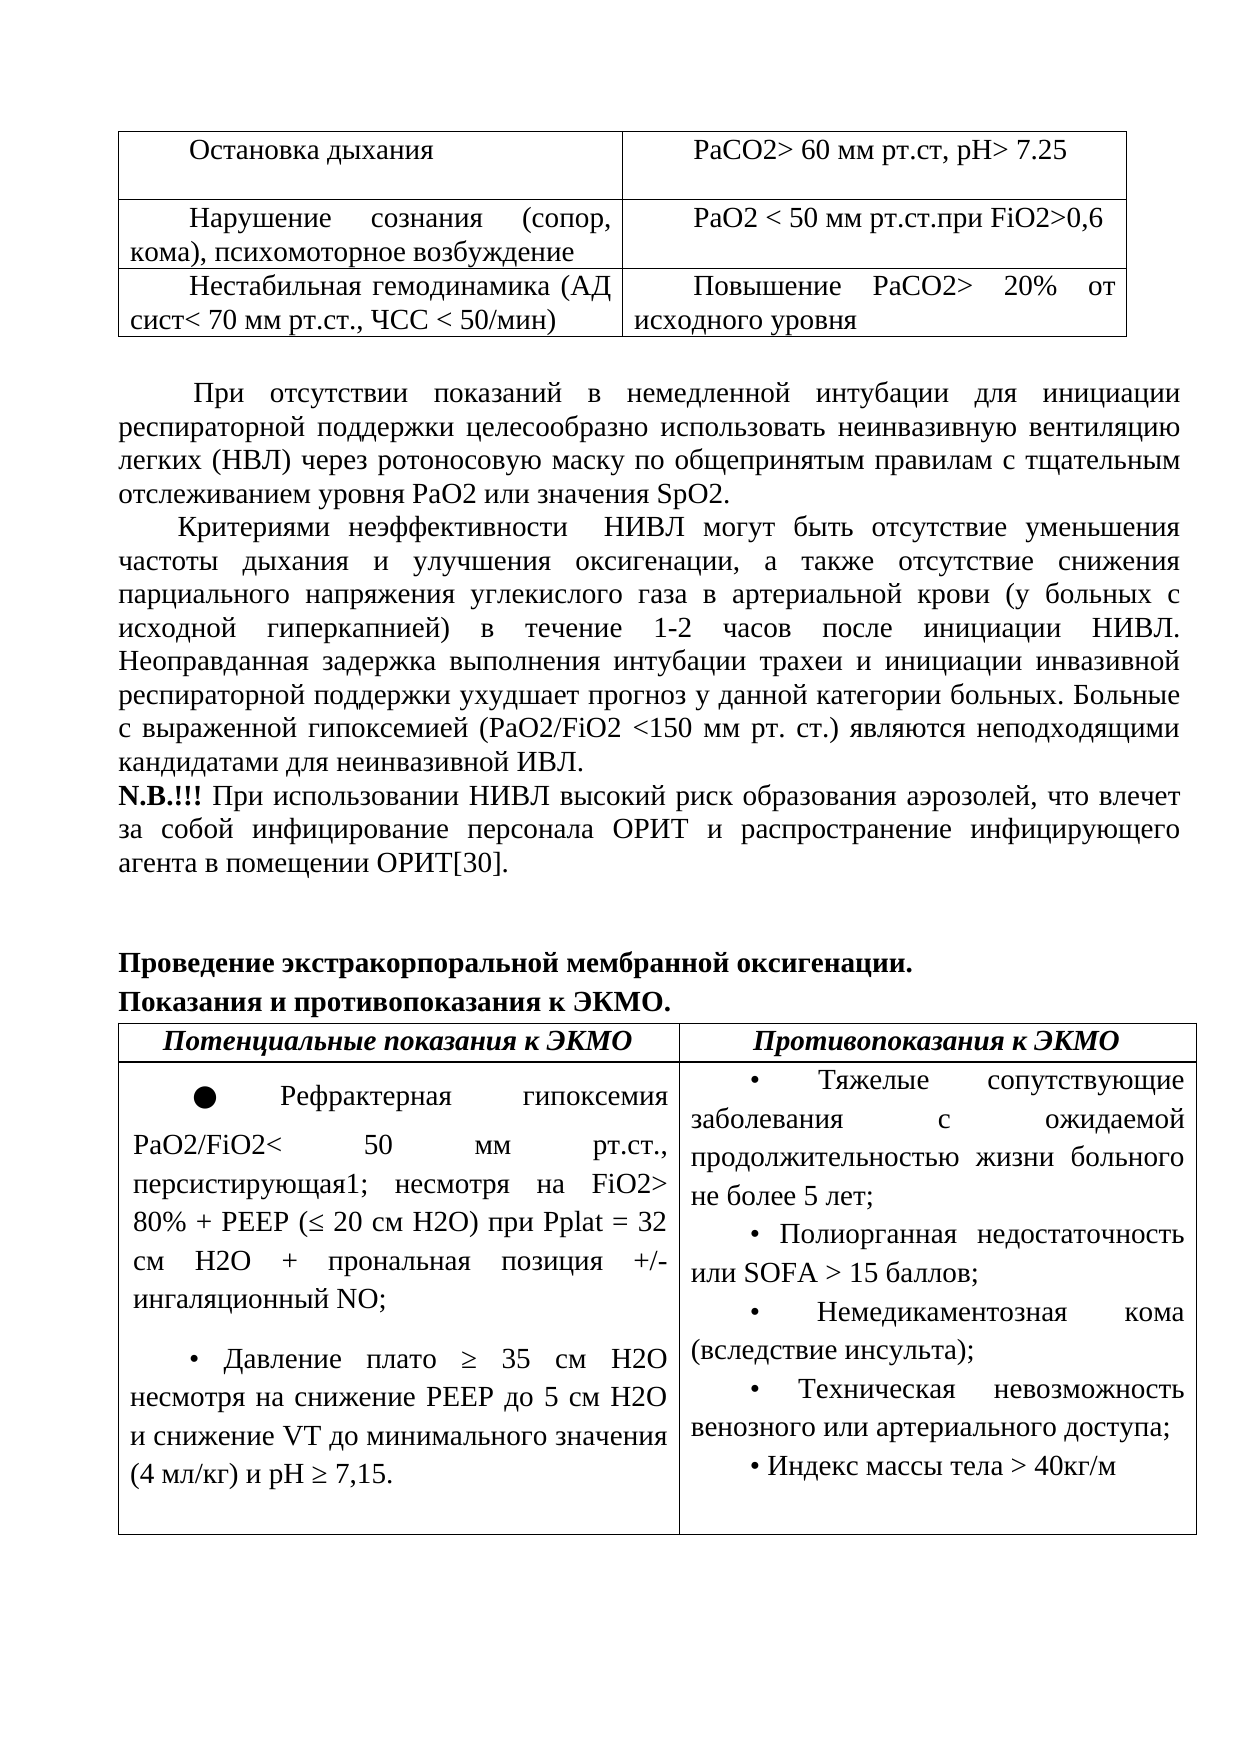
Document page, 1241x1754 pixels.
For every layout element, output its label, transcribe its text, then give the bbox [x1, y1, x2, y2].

table_cell Нестабильная гемодинамика (АД сист< 70 мм рт.ст., ЧСС < 50/мин) [119, 269, 622, 336]
table_cell Нарушение сознания (сопор, кома), психомоторное возбуждение [119, 200, 622, 267]
table_cell Остановка дыхания [119, 132, 622, 199]
table_header Потенциальные показания к ЭКМО [119, 1024, 679, 1061]
table_header Противопоказания к ЭКМО [680, 1024, 1196, 1061]
table_cell • Тяжелые сопутствующие заболевания с ожидаемой продолжительностью жизни больного не более 5 лет; • Полиорганная недостаточность или SOFA > 15 баллов; • Немедикаментозная кома (вследствие инсульта); • Техническая невозможность венозного или артериального доступа; • Индекс массы тела > 40кг/м [680, 1063, 1196, 1533]
table_cell РаСО2> 60 мм рт.ст, pH> 7.25 [623, 132, 1126, 199]
table_cell Рефрактерная гипоксемия PaO2/FiO2< 50 мм рт.ст., персистирующая1; несмотря на FiO2> 80% + PЕEP (≤ 20 cм H2O) при Pplat = 32 cм H2O + прональная позиция +/- ингаляционный NO; • Давление плато ≥ 35 cм H2O несмотря на снижение PЕEP до 5 cм H2O и снижение VT до минимального значения (4 мл/кг) и pH ≥ 7,15. [119, 1063, 679, 1533]
text Критериями неэффективности НИВЛ могут быть отсутствие уменьшения частоты дыхания и улучшения оксигенации, а также отсутствие снижения парциального напряжения углекислого газа в артериальной крови (у больных с исходной гиперкапнией) в течение 1-2 часов после инициации НИВЛ. Неоправданная задержка выполнения интубации трахеи и инициации инвазивной респираторной поддержки ухудшает прогноз у данной категории больных. Больные с выраженной гипоксемией (PaO2/FiO2 <150 мм рт. ст.) являются неподходящими кандидатами для неинвазивной ИВЛ. [118, 509, 1181, 778]
text Проведение экстракорпоральной мембранной оксигенации. [118, 945, 1181, 979]
text При отсутствии показаний в немедленной интубации для инициации респираторной поддержки целесообразно использовать неинвазивную вентиляцию легких (НВЛ) через ротоносовую маску по общепринятым правилам с тщательным отслеживанием уровня РаО2 или значения SpО2. [118, 375, 1181, 509]
text N.B.!!! При использовании НИВЛ высокий риск образования аэрозолей, что влечет за собой инфицирование персонала ОРИТ и распространение инфицирующего агента в помещении ОРИТ[30]. [118, 778, 1181, 878]
text Показания и противопоказания к ЭКМО. [118, 984, 1181, 1017]
table_cell РаО2 < 50 мм рт.ст.при FiО2>0,6 [623, 200, 1126, 267]
table_cell Повышение РаСО2> 20% от исходного уровня [623, 269, 1126, 336]
